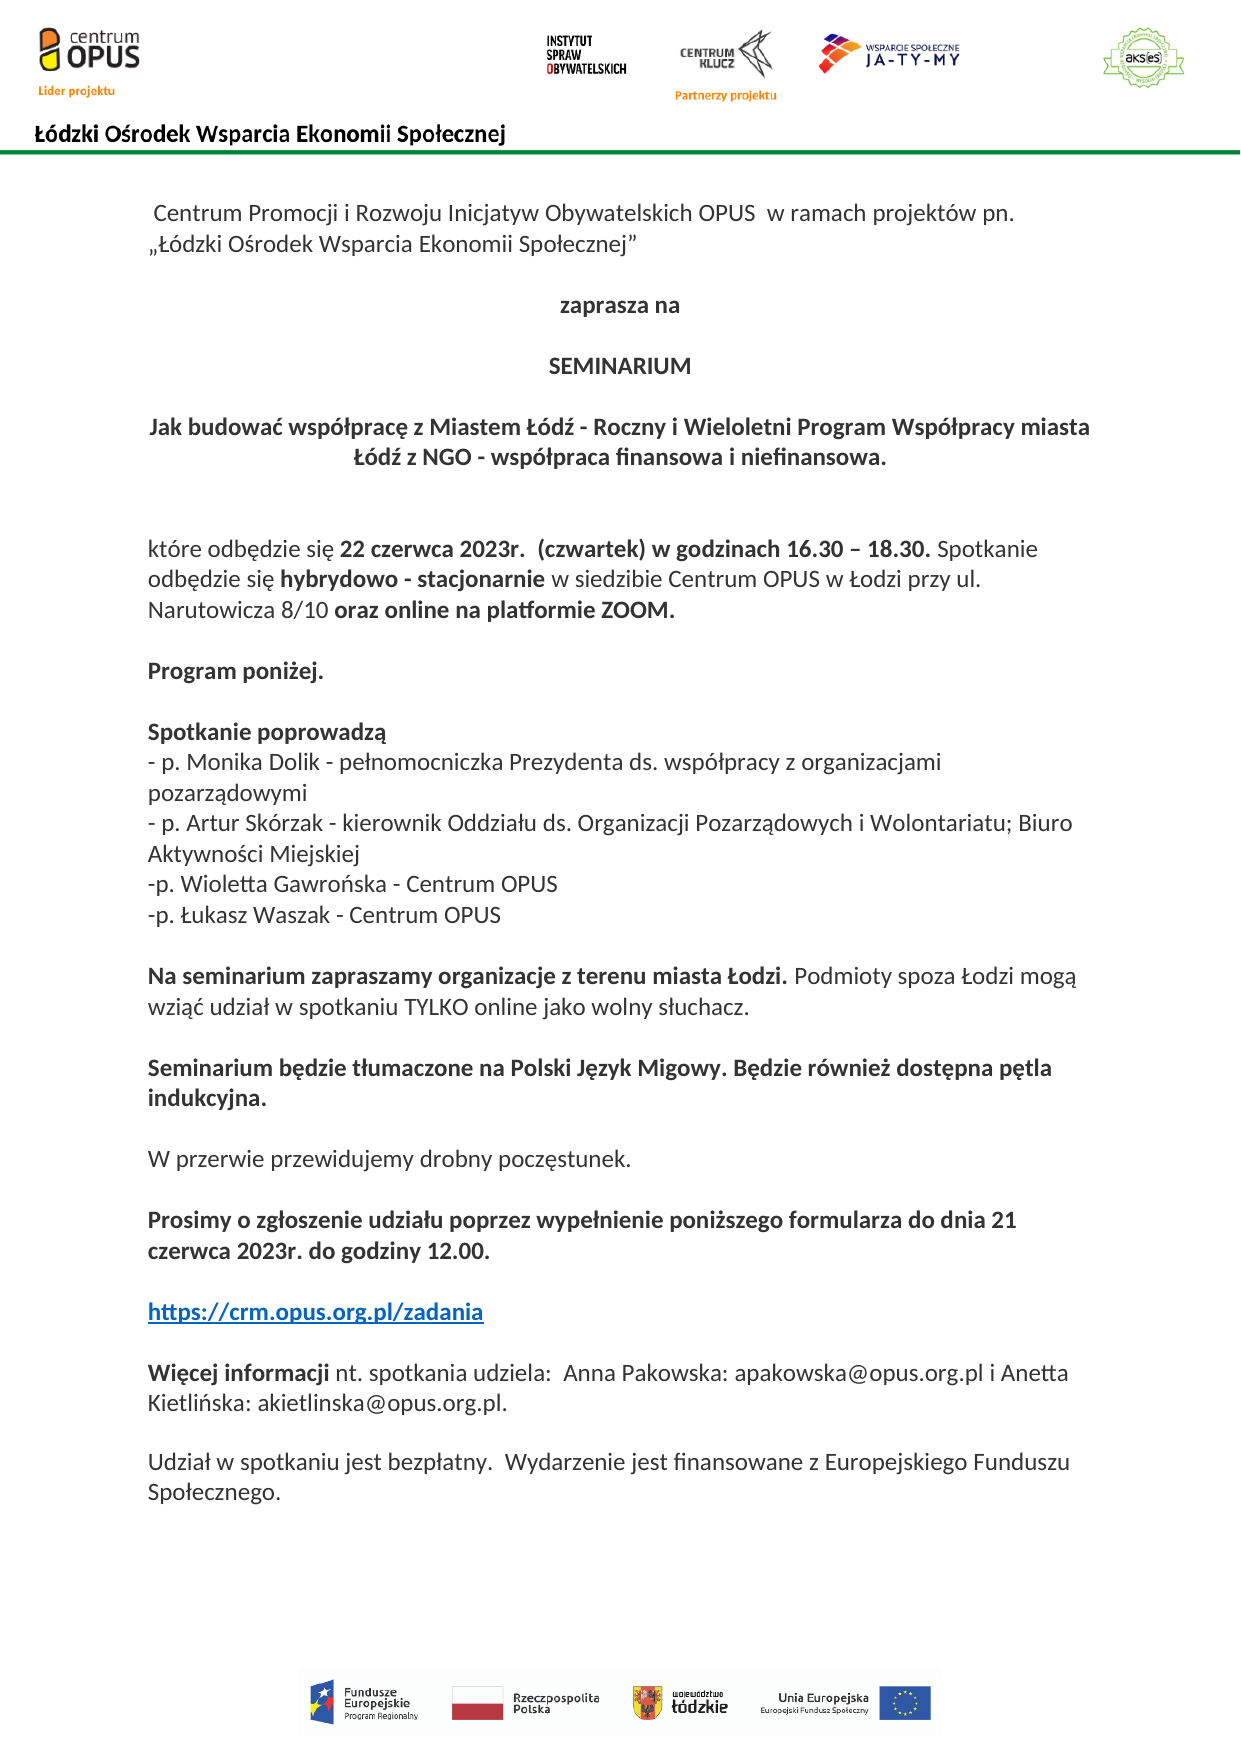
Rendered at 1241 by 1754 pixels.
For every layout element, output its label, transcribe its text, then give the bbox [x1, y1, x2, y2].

text zaprasza na [148, 289, 1093, 319]
text -p. Łukasz Waszak - Centrum OPUS [148, 899, 1093, 930]
text - p. Monika Dolik - pełnomocniczka Prezydenta ds. współpracy z organizacjami pozarządowymi [148, 747, 1093, 808]
picture [0, 0, 1241, 1754]
text Program poniżej. [148, 655, 1093, 686]
text -p. Wioletta Gawrońska - Centrum OPUS [148, 869, 1093, 899]
text W przerwie przewidujemy drobny poczęstunek. [148, 1143, 1093, 1174]
text Spotkanie poprowadzą [148, 716, 1093, 747]
text Więcej informacji nt. spotkania udziela: Anna Pakowska: apakowska@opus.org.pl i Anetta Kietlińska: akietlinska@opus.org.pl. [148, 1357, 1093, 1446]
text SEMINARIUM [148, 350, 1093, 380]
text Na seminarium zapraszamy organizacje z terenu miasta Łodzi. Podmioty spoza Łodzi mogą wziąć udział w spotkaniu TYLKO online jako wolny słuchacz. [148, 960, 1093, 1021]
text Prosimy o zgłoszenie udziału poprzez wypełnienie poniższego formularza do dnia 21 czerwca 2023r. do godziny 12.00. [148, 1204, 1093, 1265]
text Seminarium będzie tłumaczone na Polski Język Migowy. Będzie również dostępna pętla indukcyjna. [148, 1052, 1093, 1113]
text Udział w spotkaniu jest bezpłatny. Wydarzenie jest finansowane z Europejskiego Funduszu Społecznego. [148, 1446, 1093, 1507]
text które odbędzie się 22 czerwca 2023r. (czwartek) w godzinach 16.30 – 18.30. Spotkanie odbędzie się hybrydowo - stacjonarnie w siedzibie Centrum OPUS w Łodzi przy ul. Narutowicza 8/10 oraz online na platformie ZOOM. [148, 533, 1093, 624]
text Jak budować współpracę z Miastem Łódź - Roczny i Wieloletni Program Współpracy miasta Łódź z NGO - współpraca finansowa i niefinansowa. [148, 411, 1093, 472]
text https://crm.opus.org.pl/zadania [148, 1296, 1093, 1326]
text Centrum Promocji i Rozwoju Inicjatyw Obywatelskich OPUS w ramach projektów pn. „Łódzki Ośrodek Wsparcia Ekonomii Społecznej” [148, 197, 1093, 258]
text - p. Artur Skórzak - kierownik Oddziału ds. Organizacji Pozarządowych i Wolontariatu; Biuro Aktywności Miejskiej [148, 808, 1093, 869]
